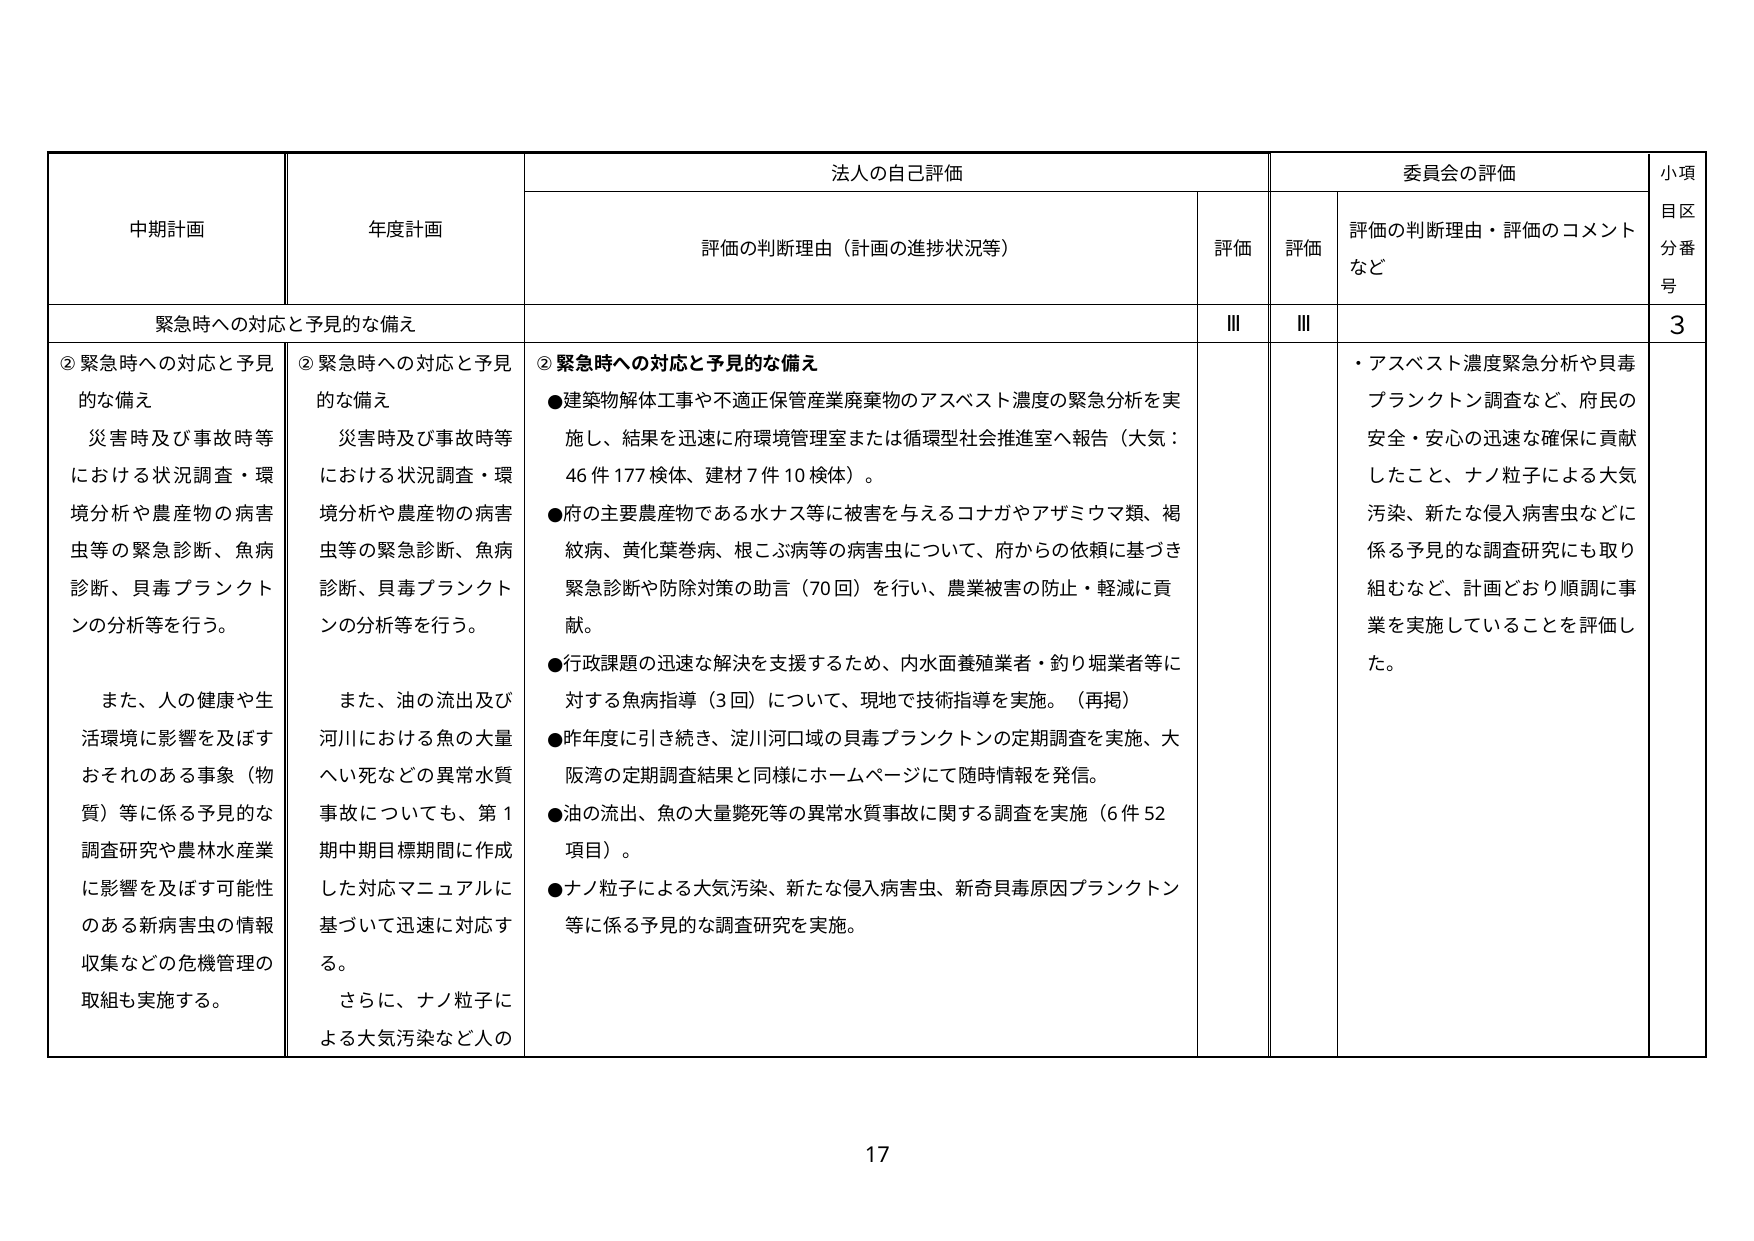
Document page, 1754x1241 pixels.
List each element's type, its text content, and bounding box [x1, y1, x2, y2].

table_cell [525, 305, 1197, 342]
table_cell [1338, 343, 1648, 1056]
table_header 年度計画 [288, 154, 524, 303]
table_header 小項目区分番号 [1650, 153, 1705, 303]
table_cell [1338, 305, 1648, 342]
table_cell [49, 343, 284, 1056]
table_cell 評価の判断理由・評価のコメントなど [1338, 192, 1648, 303]
table_header 中期計画 [49, 154, 284, 303]
table_cell 評価の判断理由（計画の進捗状況等） [525, 192, 1197, 303]
table_cell [1650, 343, 1705, 1056]
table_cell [525, 343, 1197, 1056]
table_cell [1198, 343, 1268, 1056]
table_header 法人の自己評価 [525, 154, 1268, 191]
table_header 委員会の評価 [1271, 153, 1649, 191]
table_cell ３ [1650, 305, 1705, 342]
table_cell 評価 [1198, 192, 1268, 303]
table_cell 評価 [1271, 192, 1337, 303]
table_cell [288, 343, 524, 1056]
table_cell 緊急時への対応と予見的な備え [49, 305, 524, 342]
table_cell Ⅲ [1271, 305, 1337, 342]
table_cell Ⅲ [1198, 305, 1268, 342]
table_cell [1271, 343, 1337, 1056]
